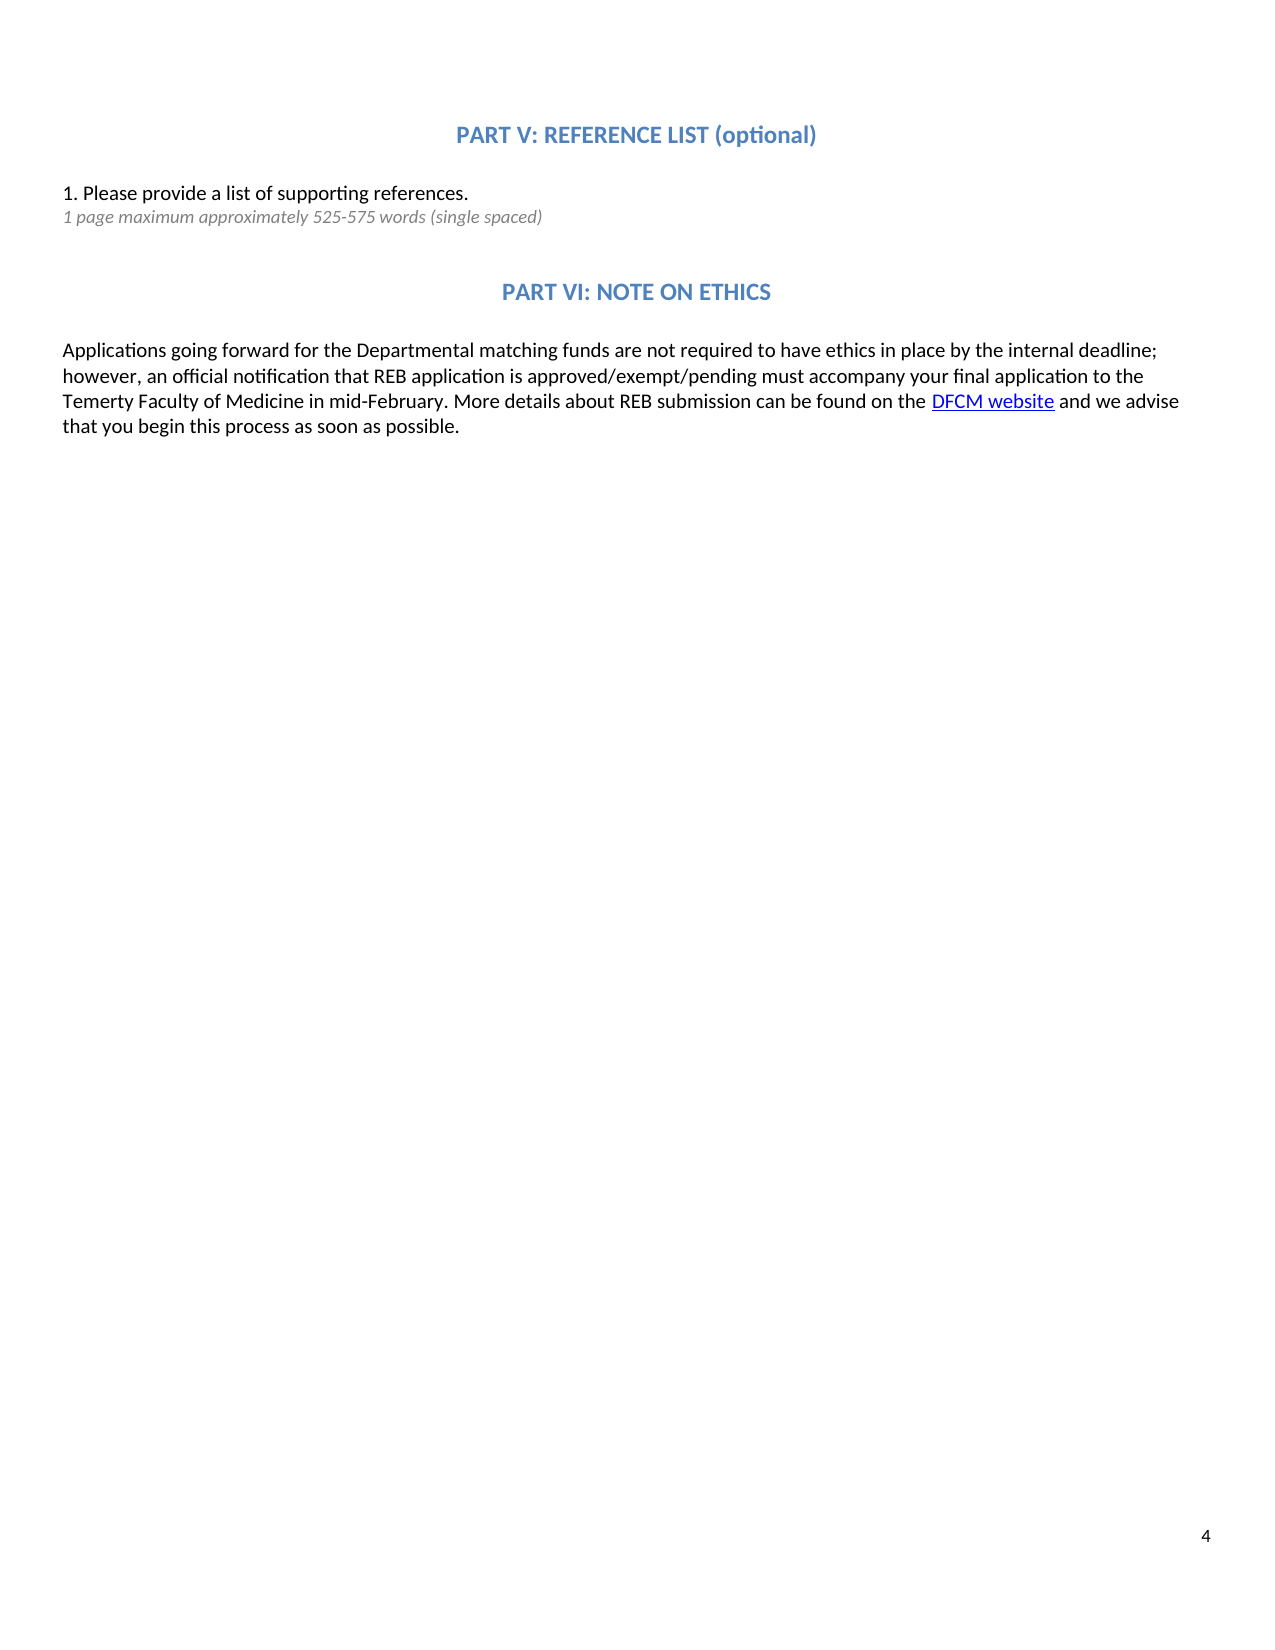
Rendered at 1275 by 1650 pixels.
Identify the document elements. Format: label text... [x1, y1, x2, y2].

text 1 page maximum approximately 525-575 words (single spaced) [62, 205, 1212, 228]
text 1. Please provide a list of supporting references. [62, 180, 1210, 205]
text PART V: REFERENCE LIST (optional) [62, 119, 1210, 149]
text PART VI: NOTE ON ETHICS [62, 276, 1210, 307]
text Applications going forward for the Departmental matching funds are not required to have ethics in place by the internal deadline; however, an official notification that REB application is approved/exempt/pending must accompany your final application to the Temerty Faculty of Medicine in mid-February. More details about REB submission can be found on the DFCM website and we advise that you begin this process as soon as possible. [62, 337, 1210, 439]
